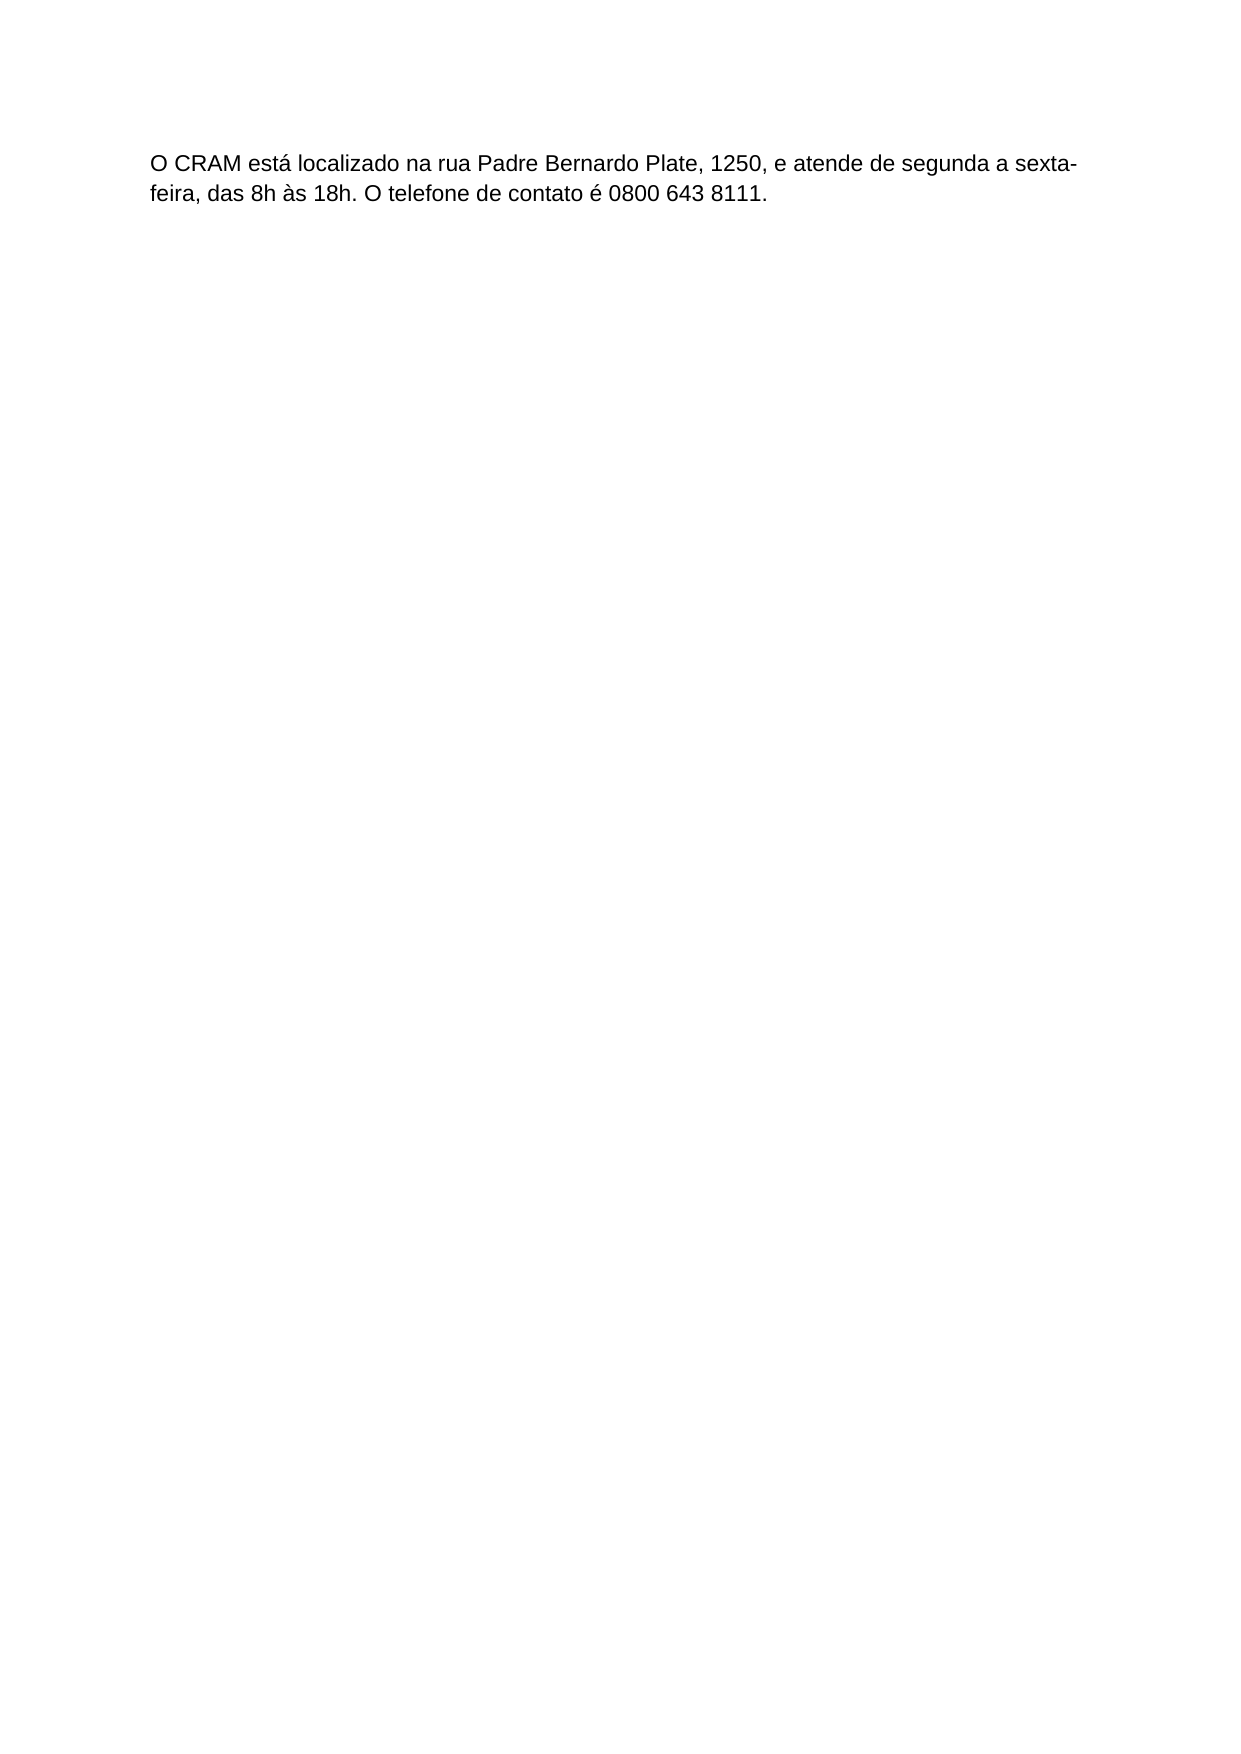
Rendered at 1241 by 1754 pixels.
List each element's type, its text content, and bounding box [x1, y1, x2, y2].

text O CRAM está localizado na rua Padre Bernardo Plate, 1250, e atende de segunda a sexta-feira, das 8h às 18h. O telefone de contato é 0800 643 8111. [150, 150, 1090, 207]
